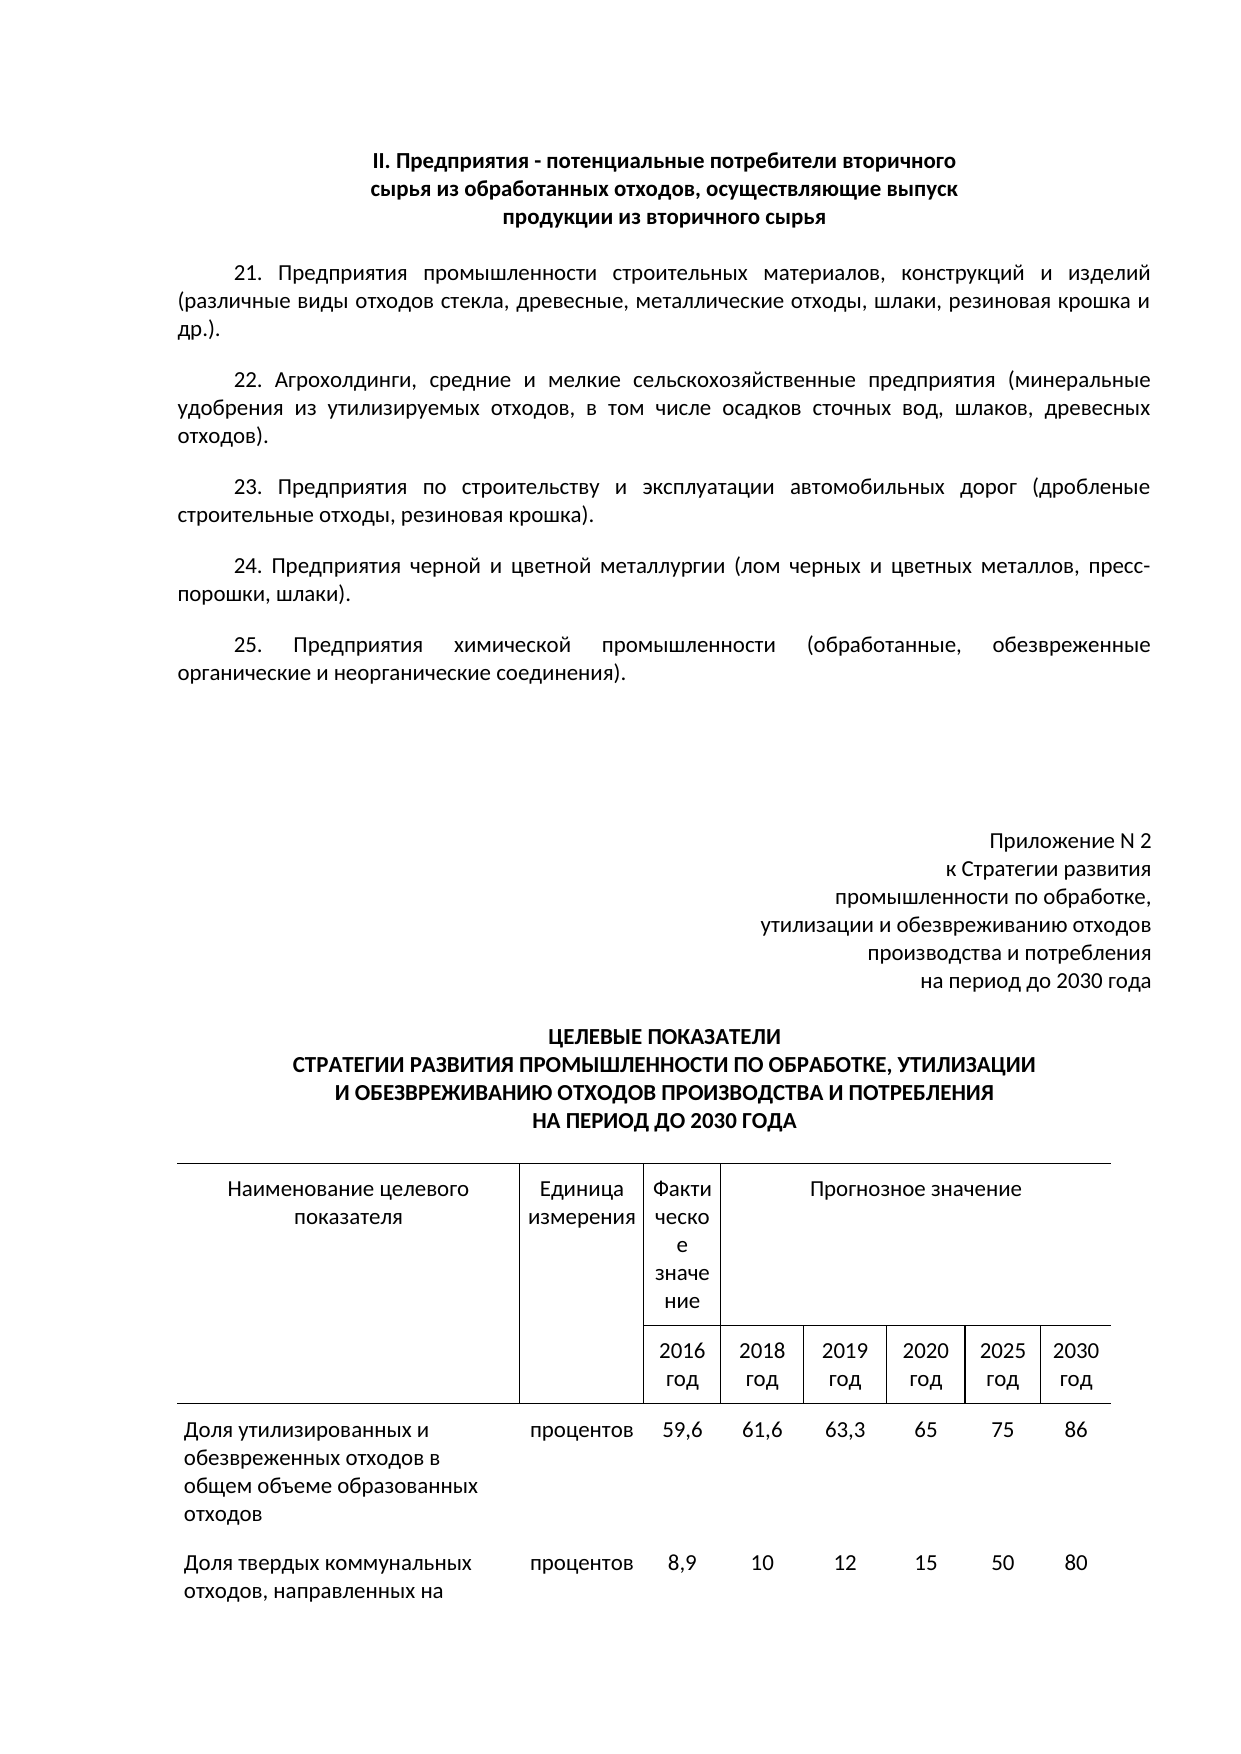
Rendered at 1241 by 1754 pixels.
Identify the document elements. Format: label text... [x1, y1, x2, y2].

text 22. Агрохолдинги, средние и мелкие сельскохозяйственные предприятия (минеральные удобрения из утилизируемых отходов, в том числе осадков сточных вод, шлаков, древесных отходов). [177, 365, 1152, 449]
text производства и потребления [177, 938, 1152, 966]
text утилизации и обезвреживанию отходов [177, 910, 1152, 938]
table_cell 2025 год [966, 1326, 1040, 1403]
table_cell 50 [965, 1538, 1040, 1615]
table_cell 61,6 [721, 1404, 803, 1538]
text 24. Предприятия черной и цветной металлургии (лом черных и цветных металлов, пресс-порошки, шлаки). [177, 551, 1152, 607]
title ЦЕЛЕВЫЕ ПОКАЗАТЕЛИ [177, 1022, 1152, 1050]
text 21. Предприятия промышленности строительных материалов, конструкций и изделий (различные виды отходов стекла, древесные, металлические отходы, шлаки, резиновая крошка и др.). [177, 258, 1152, 342]
title СТРАТЕГИИ РАЗВИТИЯ ПРОМЫШЛЕННОСТИ ПО ОБРАБОТКЕ, УТИЛИЗАЦИИ [177, 1050, 1152, 1078]
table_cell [177, 1538, 520, 1615]
table_header Фактическое значение [644, 1164, 720, 1325]
table_cell 75 [965, 1404, 1040, 1538]
table_cell Доля утилизированных и обезвреженных отходов в общем объеме образованных отходов [177, 1404, 520, 1538]
table_header Прогнозное значение [721, 1164, 1111, 1325]
title продукции из вторичного сырья [177, 202, 1152, 230]
table_header Наименование целевого показателя [177, 1164, 519, 1403]
table_cell 63,3 [804, 1404, 886, 1538]
text к Стратегии развития [177, 854, 1152, 882]
title И ОБЕЗВРЕЖИВАНИЮ ОТХОДОВ ПРОИЗВОДСТВА И ПОТРЕБЛЕНИЯ [177, 1078, 1152, 1106]
table_cell 2018 год [721, 1326, 803, 1403]
text 23. Предприятия по строительству и эксплуатации автомобильных дорог (дробленые строительные отходы, резиновая крошка). [177, 472, 1152, 528]
text промышленности по обработке, [177, 882, 1152, 910]
title II. Предприятия - потенциальные потребители вторичного [177, 146, 1152, 174]
table_cell 2019 год [804, 1326, 886, 1403]
table_cell 2020 год [887, 1326, 964, 1403]
table_cell 2030 год [1041, 1326, 1111, 1403]
table_cell 2016 год [644, 1326, 720, 1403]
title сырья из обработанных отходов, осуществляющие выпуск [177, 174, 1152, 202]
table_cell 12 [804, 1538, 886, 1615]
table_cell 65 [886, 1404, 965, 1538]
text Приложение N 2 [177, 826, 1152, 854]
table_cell процентов [520, 1404, 644, 1538]
table_cell 80 [1040, 1538, 1111, 1615]
text на период до 2030 года [177, 966, 1152, 994]
title НА ПЕРИОД ДО 2030 ГОДА [177, 1106, 1152, 1134]
table_cell 8,9 [644, 1538, 721, 1615]
table_cell 86 [1040, 1404, 1111, 1538]
table_cell 10 [721, 1538, 803, 1615]
table_header Единица измерения [520, 1164, 643, 1403]
table_cell процентов [520, 1538, 644, 1615]
text 25. Предприятия химической промышленности (обработанные, обезвреженные органические и неорганические соединения). [177, 630, 1152, 686]
table_cell 59,6 [644, 1404, 721, 1538]
table_cell 15 [886, 1538, 965, 1615]
